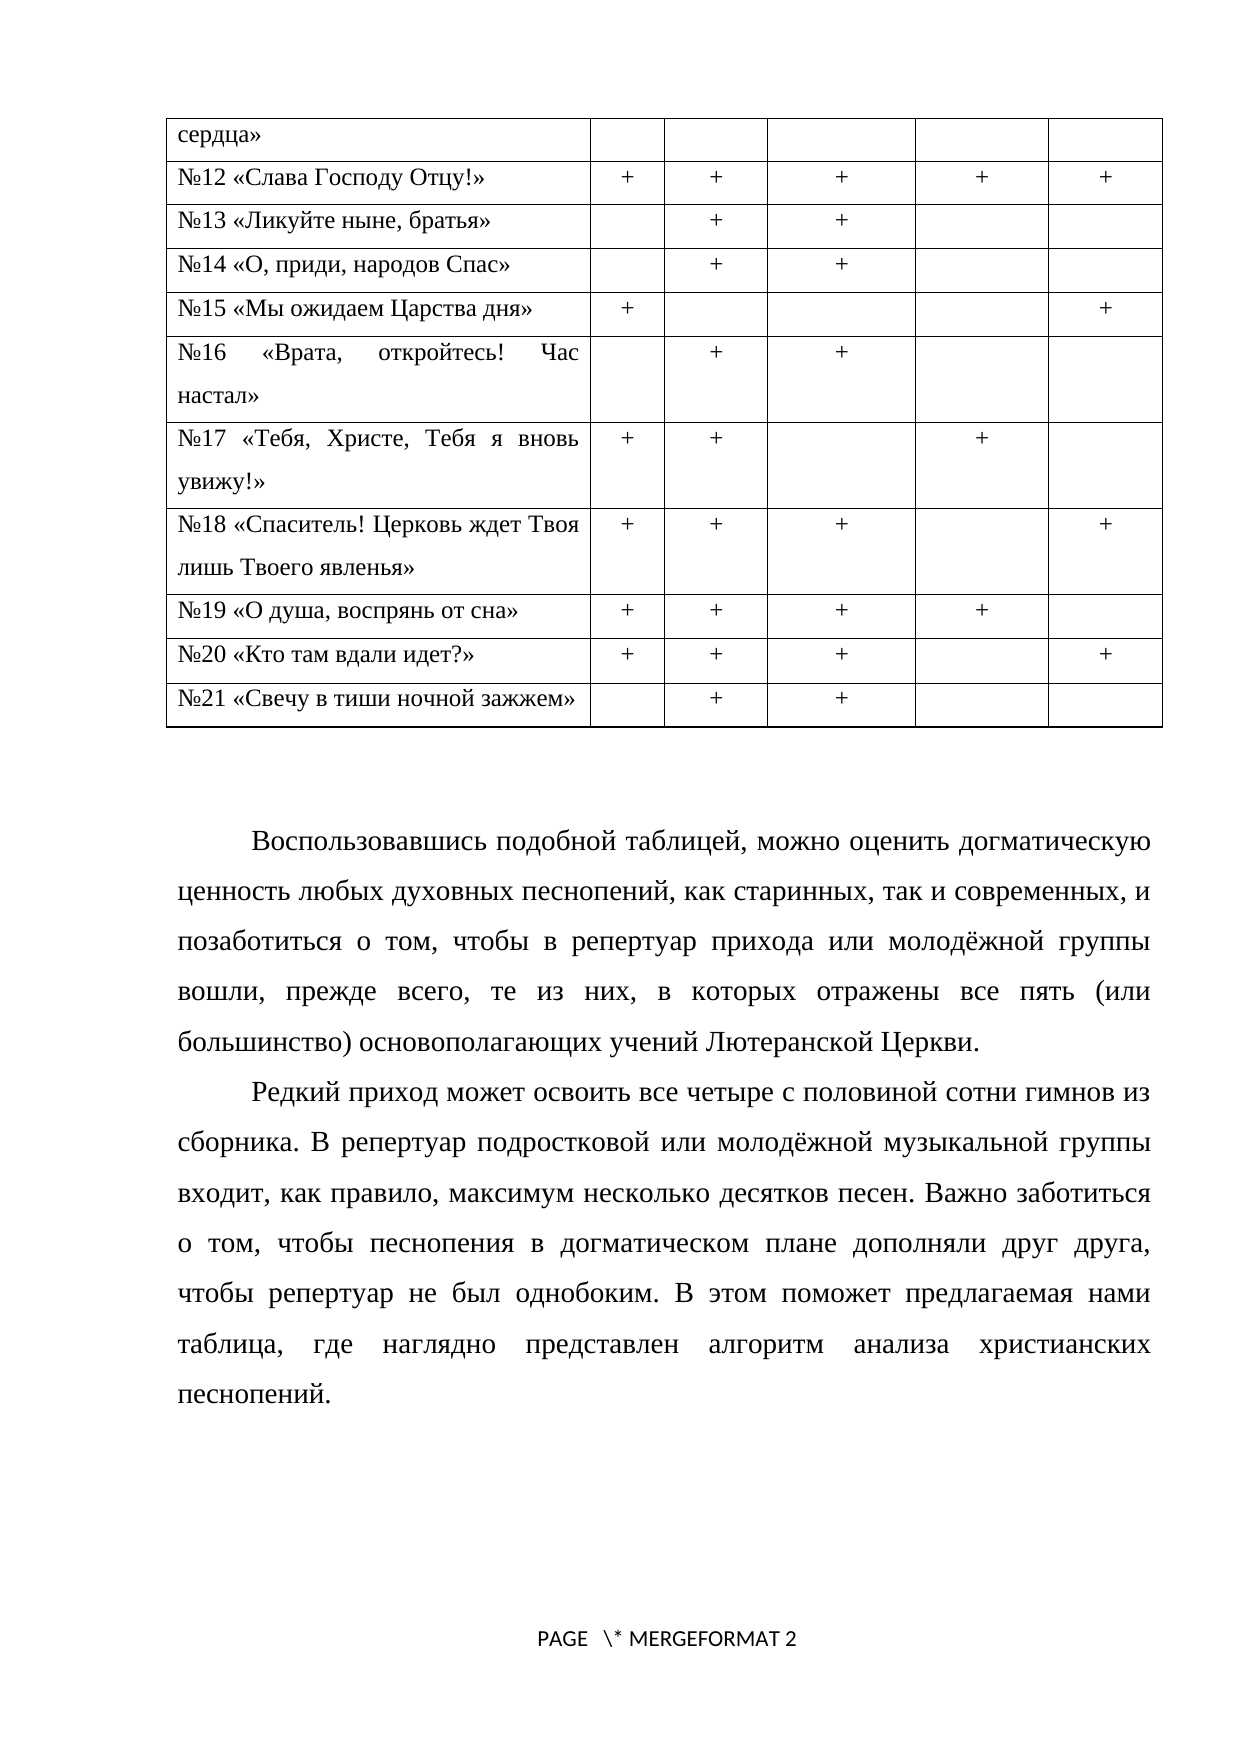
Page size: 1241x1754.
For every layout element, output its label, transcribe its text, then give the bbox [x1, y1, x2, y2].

table_cell [1049, 337, 1162, 422]
table_cell + [768, 205, 915, 248]
table_cell №16 «Врата, откройтесь! Час настал» [167, 337, 590, 422]
table_cell + [768, 509, 915, 594]
table_cell [1049, 595, 1162, 638]
table_cell + [591, 162, 664, 204]
table_cell + [591, 595, 664, 638]
table_cell №13 «Ликуйте ныне, братья» [167, 205, 590, 248]
table_cell + [665, 639, 767, 682]
table_cell [591, 205, 664, 248]
table_cell + [916, 162, 1048, 204]
table_cell + [665, 249, 767, 292]
table_cell + [665, 509, 767, 594]
table_cell + [591, 423, 664, 508]
table_cell + [591, 293, 664, 336]
table_cell №14 «О, приди, народов Спас» [167, 249, 590, 292]
table_cell + [665, 162, 767, 204]
table_cell №20 «Кто там вдали идет?» [167, 639, 590, 682]
table_cell [591, 249, 664, 292]
table_cell [916, 249, 1048, 292]
table_cell [916, 639, 1048, 682]
table_cell + [768, 595, 915, 638]
table_cell [1049, 684, 1162, 726]
table_cell [1049, 205, 1162, 248]
table_cell + [665, 205, 767, 248]
table_cell + [1049, 509, 1162, 594]
table_cell [916, 293, 1048, 336]
table_cell [1049, 249, 1162, 292]
table_cell [916, 119, 1048, 161]
table_cell + [591, 509, 664, 594]
table_cell [916, 684, 1048, 726]
text Воспользовавшись подобной таблицей, можно оценить догматическую ценность любых духовных песнопений, как старинных, так и современных, и позаботиться о том, чтобы в репертуар прихода или молодёжной группы вошли, прежде всего, те из них, в которых отражены все пять (или большинство) основополагающих учений Лютеранской Церкви. [177, 823, 1152, 1057]
table_cell + [591, 639, 664, 682]
table_cell [1049, 423, 1162, 508]
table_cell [167, 119, 590, 161]
table_cell + [768, 337, 915, 422]
table_cell + [665, 684, 767, 726]
table_cell + [1049, 639, 1162, 682]
table_cell + [665, 119, 767, 161]
table_cell + [768, 684, 915, 726]
table_cell [916, 509, 1048, 594]
table_cell №19 «О душа, воспрянь от сна» [167, 595, 590, 638]
table_cell + [768, 119, 915, 161]
table_cell + [591, 119, 664, 161]
table_cell [591, 684, 664, 726]
table_cell + [768, 639, 915, 682]
table_cell №17 «Тебя, Христе, Тебя я вновь увижу!» [167, 423, 590, 508]
table_cell + [665, 423, 767, 508]
table_cell [665, 293, 767, 336]
table_cell + [665, 595, 767, 638]
table_cell №15 «Мы ожидаем Царства дня» [167, 293, 590, 336]
table_cell [591, 337, 664, 422]
table_cell [768, 423, 915, 508]
text Редкий приход может освоить все четыре с половиной сотни гимнов из сборника. В репертуар подростковой или молодёжной музыкальной группы входит, как правило, максимум несколько десятков песен. Важно заботиться о том, чтобы песнопения в догматическом плане дополняли друг друга, чтобы репертуар не был однобоким. В этом поможет предлагаемая нами таблица, где наглядно представлен алгоритм анализа христианских песнопений. [177, 1074, 1152, 1409]
table_cell + [916, 595, 1048, 638]
table_cell [916, 205, 1048, 248]
table_cell + [768, 249, 915, 292]
table_cell [1049, 119, 1162, 161]
table_cell + [1049, 293, 1162, 336]
table_cell №21 «Свечу в тиши ночной зажжем» [167, 684, 590, 726]
table_cell + [916, 423, 1048, 508]
table_cell + [768, 162, 915, 204]
table_cell + [665, 337, 767, 422]
table_cell [916, 337, 1048, 422]
table_cell №12 «Слава Господу Отцу!» [167, 162, 590, 204]
table_cell + [1049, 162, 1162, 204]
table_cell [768, 293, 915, 336]
table_cell №18 «Спаситель! Церковь ждет Твоя лишь Твоего явленья» [167, 509, 590, 594]
